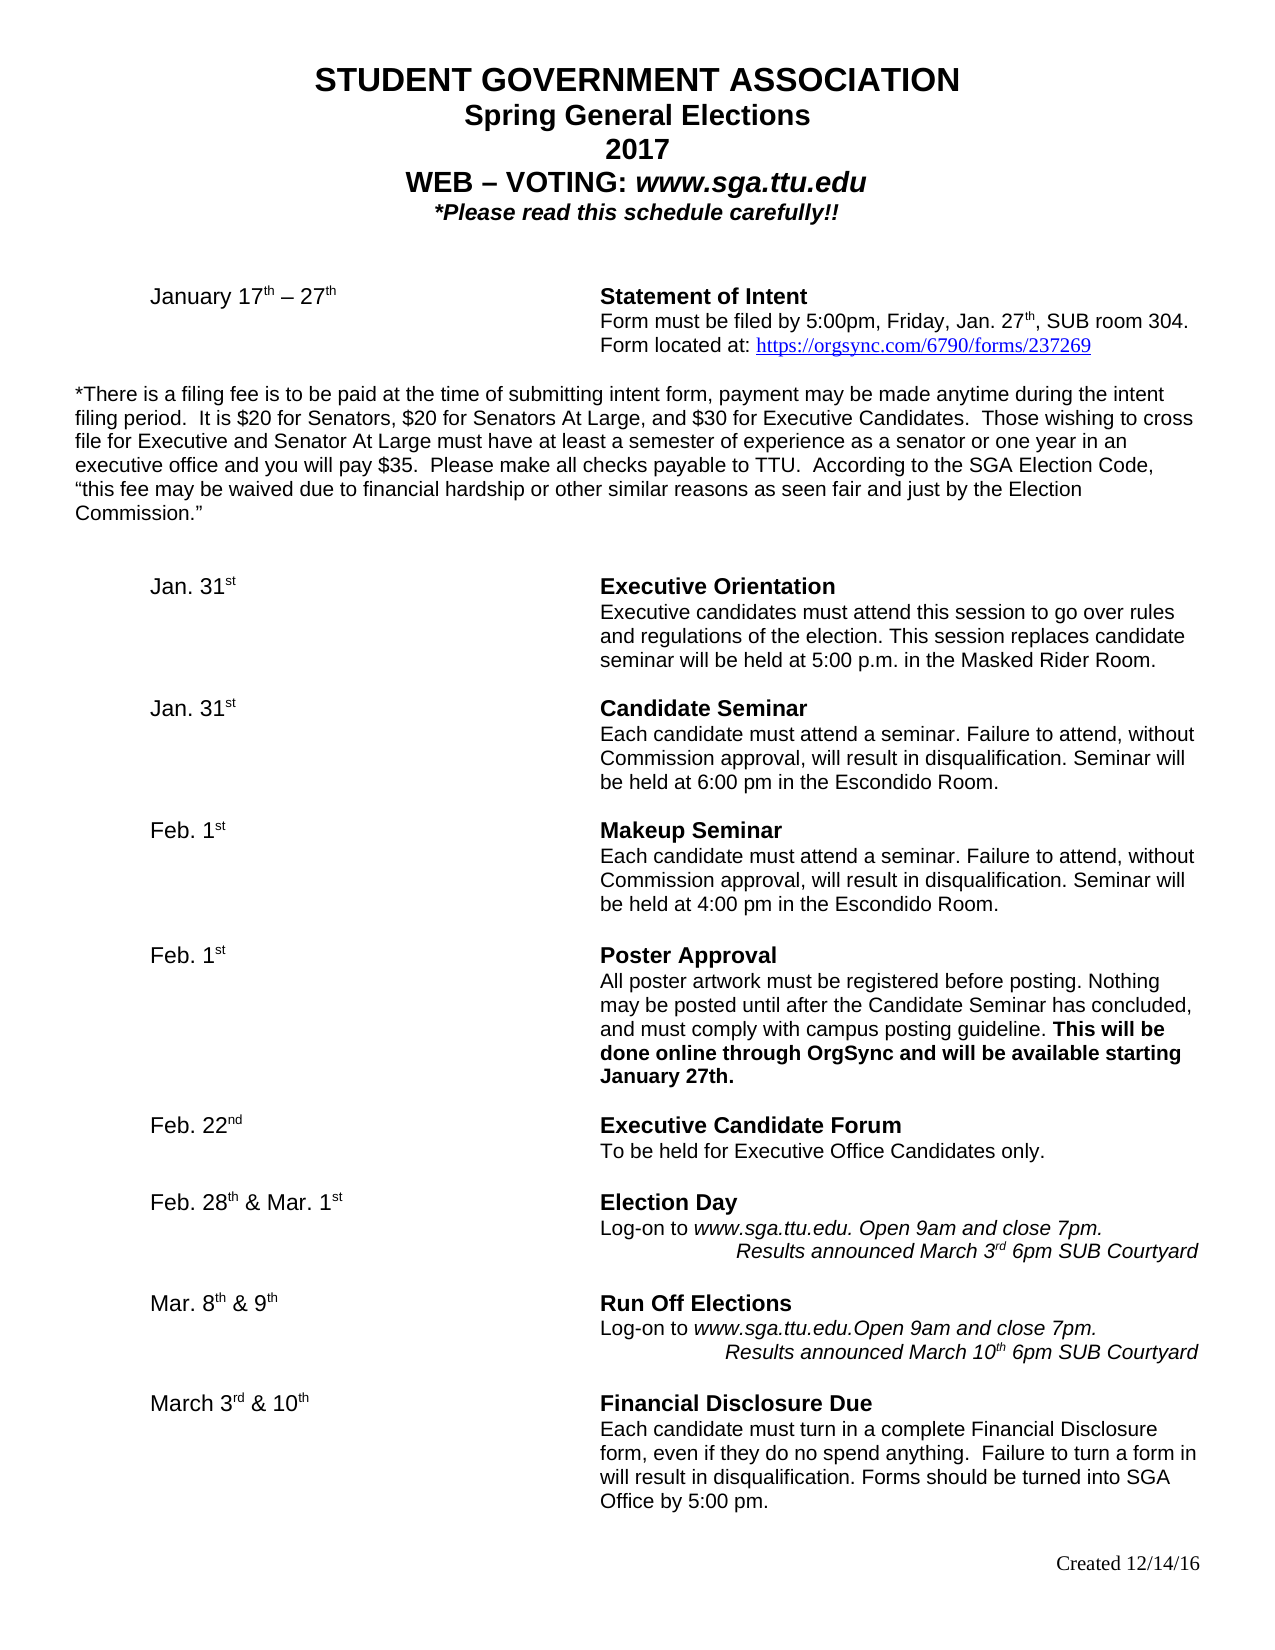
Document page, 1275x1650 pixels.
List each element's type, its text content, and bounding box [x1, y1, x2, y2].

text *There is a filing fee is to be paid at the time of submitting intent form, payment may be made anytime during the intent filing period. It is $20 for Senators, $20 for Senators At Large, and $30 for Executive Candidates. Those wishing to cross file for Executive and Senator At Large must have at least a semester of experience as a senator or one year in an executive office and you will pay $35. Please make all checks payable to TTU. According to the SGA Election Code, “this fee may be waived due to financial hardship or other similar reasons as seen fair and just by the Election Commission.” [75, 381, 1200, 525]
text Feb. 22nd Executive Candidate Forum [75, 1112, 1200, 1139]
text Feb. 1st Poster Approval [75, 942, 1200, 968]
text Feb. 1st Makeup Seminar [75, 817, 1200, 844]
text To be held for Executive Office Candidates only. [600, 1139, 1200, 1163]
text Jan. 31st Executive Orientation [75, 573, 1200, 599]
text *Please read this schedule carefully!! [75, 199, 1200, 225]
text All poster artwork must be registered before posting. Nothing may be posted until after the Candidate Seminar has concluded, and must comply with campus posting guideline. This will be done online through OrgSync and will be available starting January 27th. [600, 968, 1200, 1088]
text January 17th – 27th Statement of Intent [75, 283, 1200, 309]
text Log-on to www.sga.ttu.edu. Open 9am and close 7pm. [75, 1215, 1200, 1239]
text Feb. 28th & Mar. 1st Election Day [75, 1189, 1200, 1215]
text March 3rd & 10th Financial Disclosure Due [75, 1390, 1200, 1417]
text Mar. 8th & 9th Run Off Elections [75, 1289, 1200, 1316]
text Results announced March 10th 6pm SUB Courtyard [75, 1340, 1200, 1364]
text Spring General Elections [75, 98, 1200, 132]
text WEB – VOTING: www.sga.ttu.edu [75, 166, 1200, 199]
text Each candidate must attend a seminar. Failure to attend, without Commission approval, will result in disqualification. Seminar will be held at 6:00 pm in the Escondido Room. [600, 722, 1200, 793]
text Executive candidates must attend this session to go over rules and regulations of the election. This session replaces candidate seminar will be held at 5:00 p.m. in the Masked Rider Room. [600, 599, 1200, 671]
text Each candidate must turn in a complete Financial Disclosure form, even if they do no spend anything. Failure to turn a form in will result in disqualification. Forms should be turned into SGA Office by 5:00 pm. [600, 1417, 1200, 1512]
text 2017 [75, 132, 1200, 166]
text Results announced March 3rd 6pm SUB Courtyard [75, 1239, 1200, 1263]
text Form must be filed by 5:00pm, Friday, Jan. 27th, SUB room 304. Form located at: https://orgsync.com/6790/forms/237269 [600, 309, 1200, 357]
text STUDENT GOVERNMENT ASSOCIATION [75, 60, 1200, 98]
text Each candidate must attend a seminar. Failure to attend, without Commission approval, will result in disqualification. Seminar will be held at 4:00 pm in the Escondido Room. [600, 844, 1200, 916]
text Jan. 31st Candidate Seminar [75, 695, 1200, 722]
text Log-on to www.sga.ttu.edu.Open 9am and close 7pm. [75, 1316, 1200, 1340]
